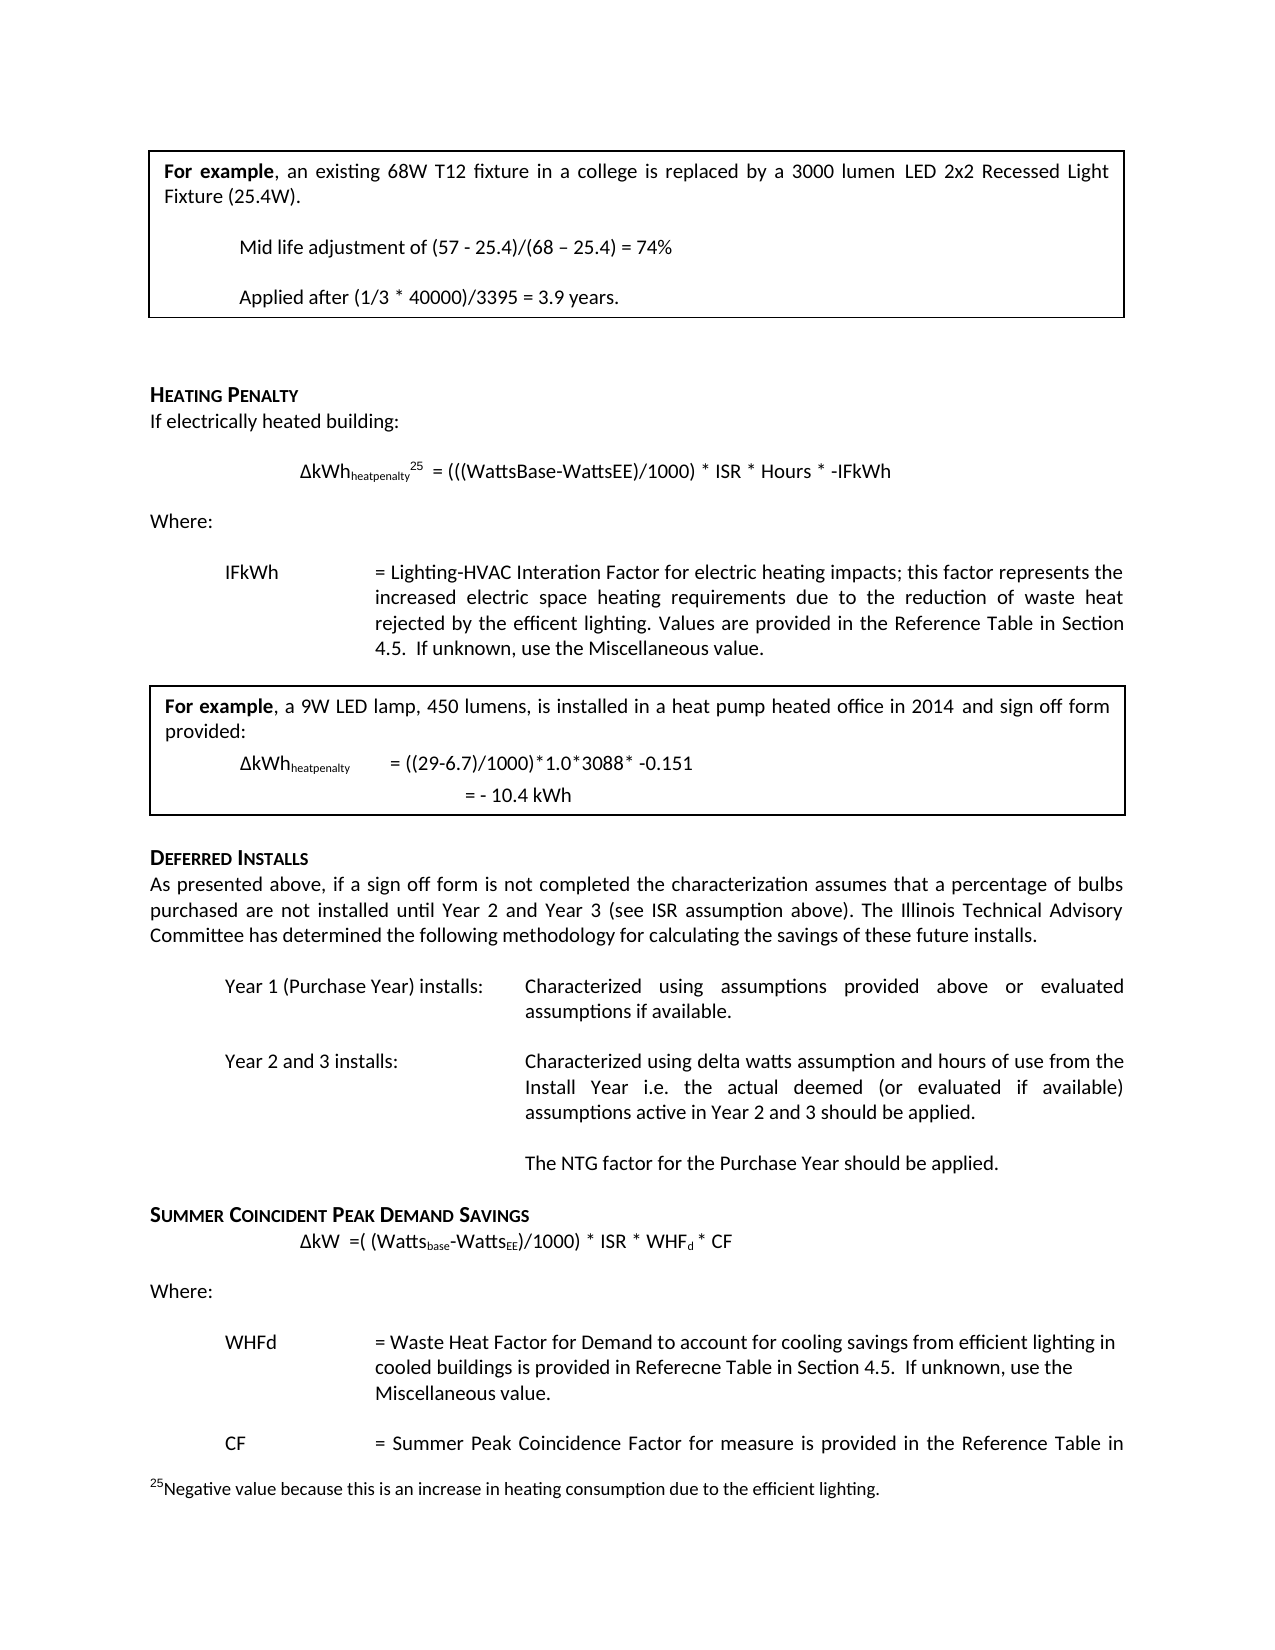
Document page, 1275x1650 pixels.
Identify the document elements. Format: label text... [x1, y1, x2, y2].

text Year 2 and 3 installs: Characterized using delta watts assumption and hours of use from the Install Year i.e. the actual deemed (or evaluated if available) assumptions active in Year 2 and 3 should be applied. [225, 1049, 1125, 1125]
text ΔkW =( (Wattsbase-WattsEE)/1000) * ISR * WHFd * CF [300, 1228, 1125, 1254]
text WHFd = Waste Heat Factor for Demand to account for cooling savings from efficient lighting in cooled buildings is provided in Referecne Table in Section 4.5. If unknown, use the Miscellaneous value. [225, 1329, 1125, 1405]
text IFkWh = Lighting-HVAC Interation Factor for electric heating impacts; this factor represents the increased electric space heating requirements due to the reduction of waste heat rejected by the efficent lighting. Values are provided in the Reference Table in Section 4.5. If unknown, use the Miscellaneous value. [225, 559, 1125, 661]
subtitle Summer Coincident Peak Demand Savings [150, 1200, 1125, 1228]
text Where: [150, 509, 1125, 534]
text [225, 1430, 1125, 1456]
text Year 1 (Purchase Year) installs: Characterized using assumptions provided above or evaluated assumptions if available. [225, 973, 1125, 1024]
subtitle Deferred Installs [150, 843, 1125, 872]
text If electrically heated building: [150, 408, 1125, 433]
text ΔkWhheatpenalty = (((WattsBase-WattsEE)/1000) * ISR * Hours * -IFkWh [225, 458, 1125, 484]
text Where: [150, 1279, 1125, 1304]
text The NTG factor for the Purchase Year should be applied. [525, 1150, 1125, 1175]
text As presented above, if a sign off form is not completed the characterization assumes that a percentage of bulbs purchased are not installed until Year 2 and Year 3 (see ISR assumption above). The Illinois Technical Advisory Committee has determined the following methodology for calculating the savings of these future installs. [150, 872, 1125, 948]
subtitle Heating Penalty [150, 380, 1125, 408]
